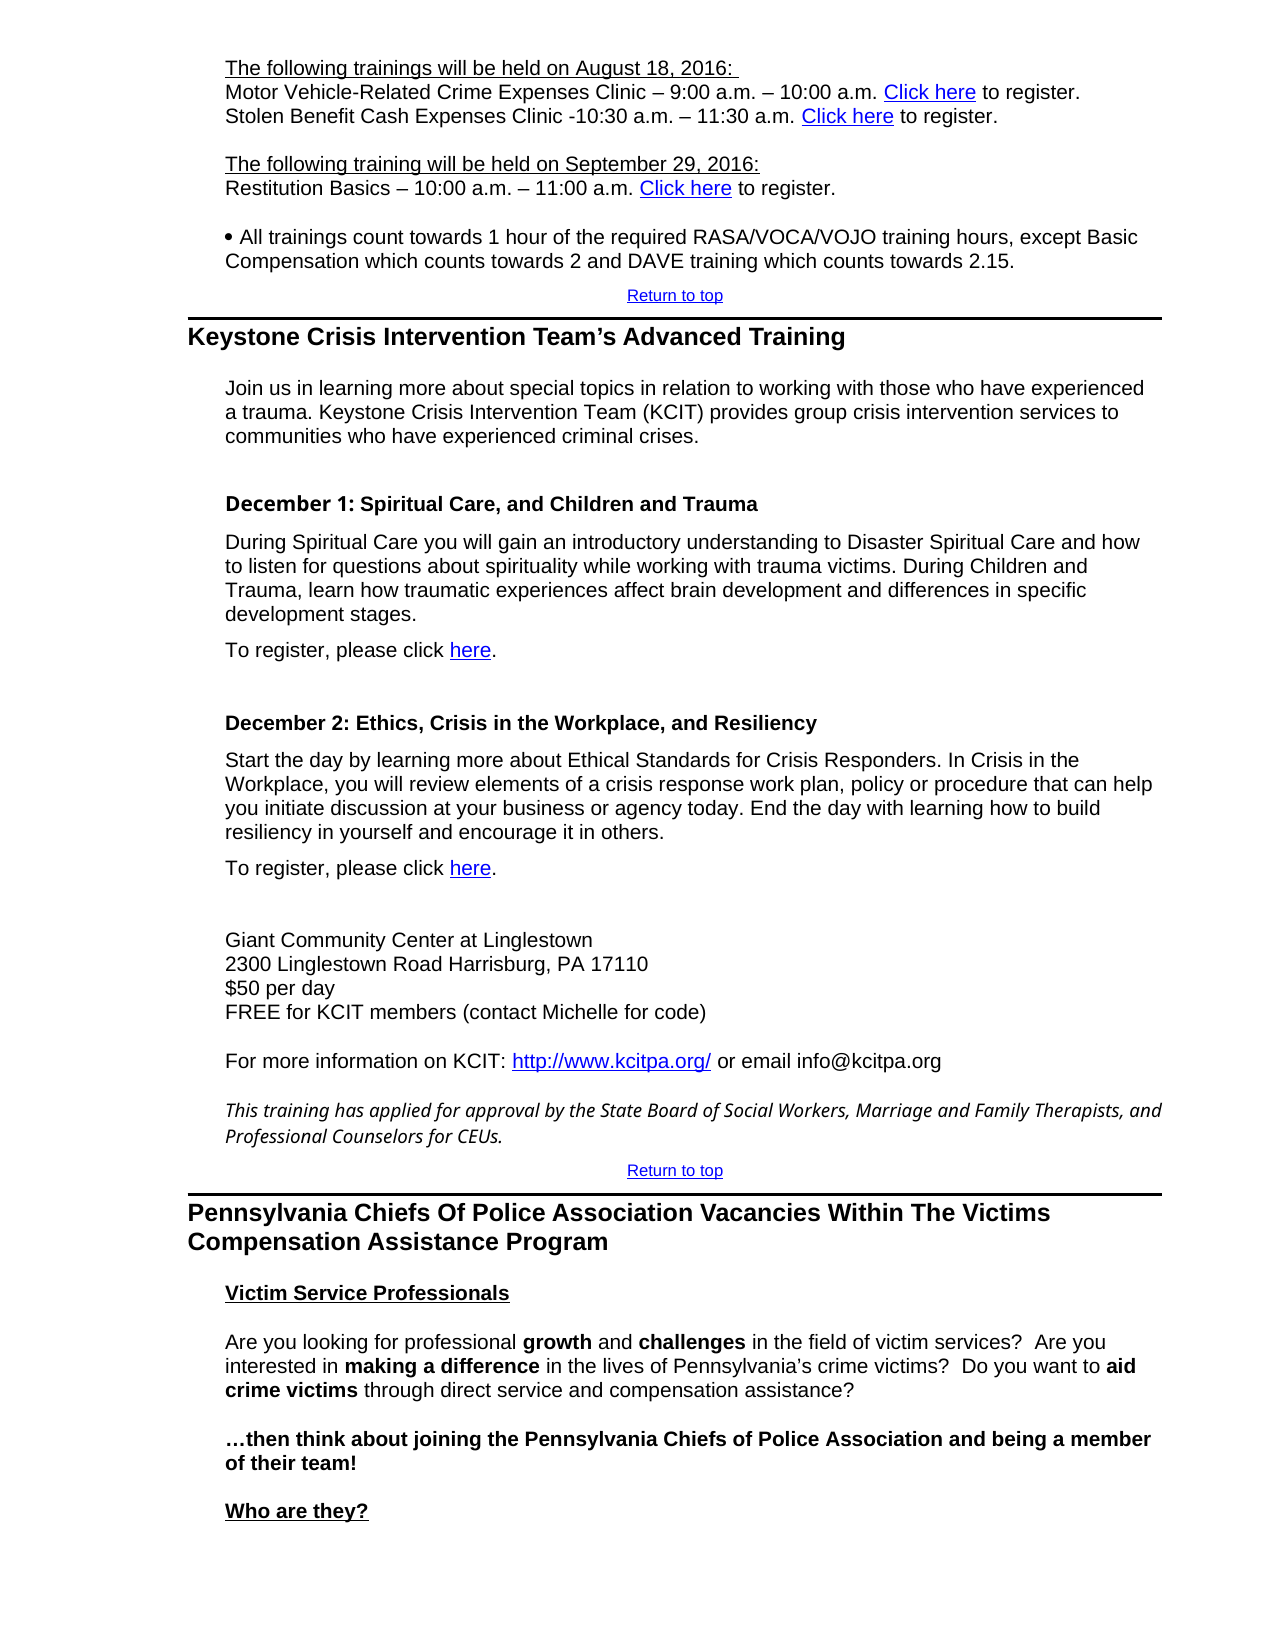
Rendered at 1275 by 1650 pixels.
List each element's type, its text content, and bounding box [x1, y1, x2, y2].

subtitle Pennsylvania Chiefs Of Police Association Vacancies Within The Victims Compensation Assistance Program [187, 1194, 1162, 1256]
text $50 per day [225, 976, 1162, 1000]
text FREE for KCIT members (contact Michelle for code) [225, 1000, 1162, 1024]
text Who are they? [225, 1499, 1162, 1523]
text  All trainings count towards 1 hour of the required RASA/VOCA/VOJO training hours, except Basic Compensation which counts towards 2 and DAVE training which counts towards 2.15. [225, 225, 1162, 273]
text This training has applied for approval by the State Board of Social Workers, Marriage and Family Therapists, and Professional Counselors for CEUs. [225, 1098, 1162, 1149]
text To register, please click here. [225, 638, 1162, 662]
text Start the day by learning more about Ethical Standards for Crisis Responders. In Crisis in the Workplace, you will review elements of a crisis response work plan, policy or procedure that can help you initiate discussion at your business or agency today. End the day with learning how to build resiliency in yourself and encourage it in others. [225, 748, 1162, 843]
text The following training will be held on September 29, 2016: [225, 152, 1162, 176]
text Victim Service Professionals [225, 1281, 1162, 1304]
text Join us in learning more about special topics in relation to working with those who have experienced a trauma. Keystone Crisis Intervention Team (KCIT) provides group crisis intervention services to communities who have experienced criminal crises. [225, 376, 1162, 448]
text Stolen Benefit Cash Expenses Clinic -10:30 a.m. – 11:30 a.m. Click here to register. [225, 104, 1162, 128]
text During Spiritual Care you will gain an introductory understanding to Disaster Spiritual Care and how to listen for questions about spirituality while working with trauma victims. During Children and Trauma, learn how traumatic experiences affect brain development and differences in specific development stages. [225, 530, 1162, 626]
text 2300 Linglestown Road Harrisburg, PA 17110 [225, 952, 1162, 976]
text December 1: Spiritual Care, and Children and Trauma [225, 489, 1162, 517]
text Giant Community Center at Linglestown [225, 928, 1162, 952]
text Motor Vehicle-Related Crime Expenses Clinic – 9:00 a.m. – 10:00 a.m. Click here to register. [225, 80, 1162, 104]
text Return to top [187, 286, 1162, 305]
text December 2: Ethics, Crisis in the Workplace, and Resiliency [225, 711, 1162, 735]
text Restitution Basics – 10:00 a.m. – 11:00 a.m. Click here to register. [225, 176, 1162, 200]
subtitle Keystone Crisis Intervention Team’s Advanced Training [187, 318, 1162, 351]
text Return to top [187, 1161, 1162, 1180]
text For more information on KCIT: http://www.kcitpa.org/ or email info@kcitpa.org [225, 1049, 1162, 1073]
text Are you looking for professional growth and challenges in the field of victim services? Are you interested in making a difference in the lives of Pennsylvania’s crime victims? Do you want to aid crime victims through direct service and compensation assistance? [225, 1329, 1162, 1401]
text The following trainings will be held on August 18, 2016: [225, 56, 1162, 80]
text To register, please click here. [225, 856, 1162, 880]
text …then think about joining the Pennsylvania Chiefs of Police Association and being a member of their team! [225, 1426, 1162, 1474]
